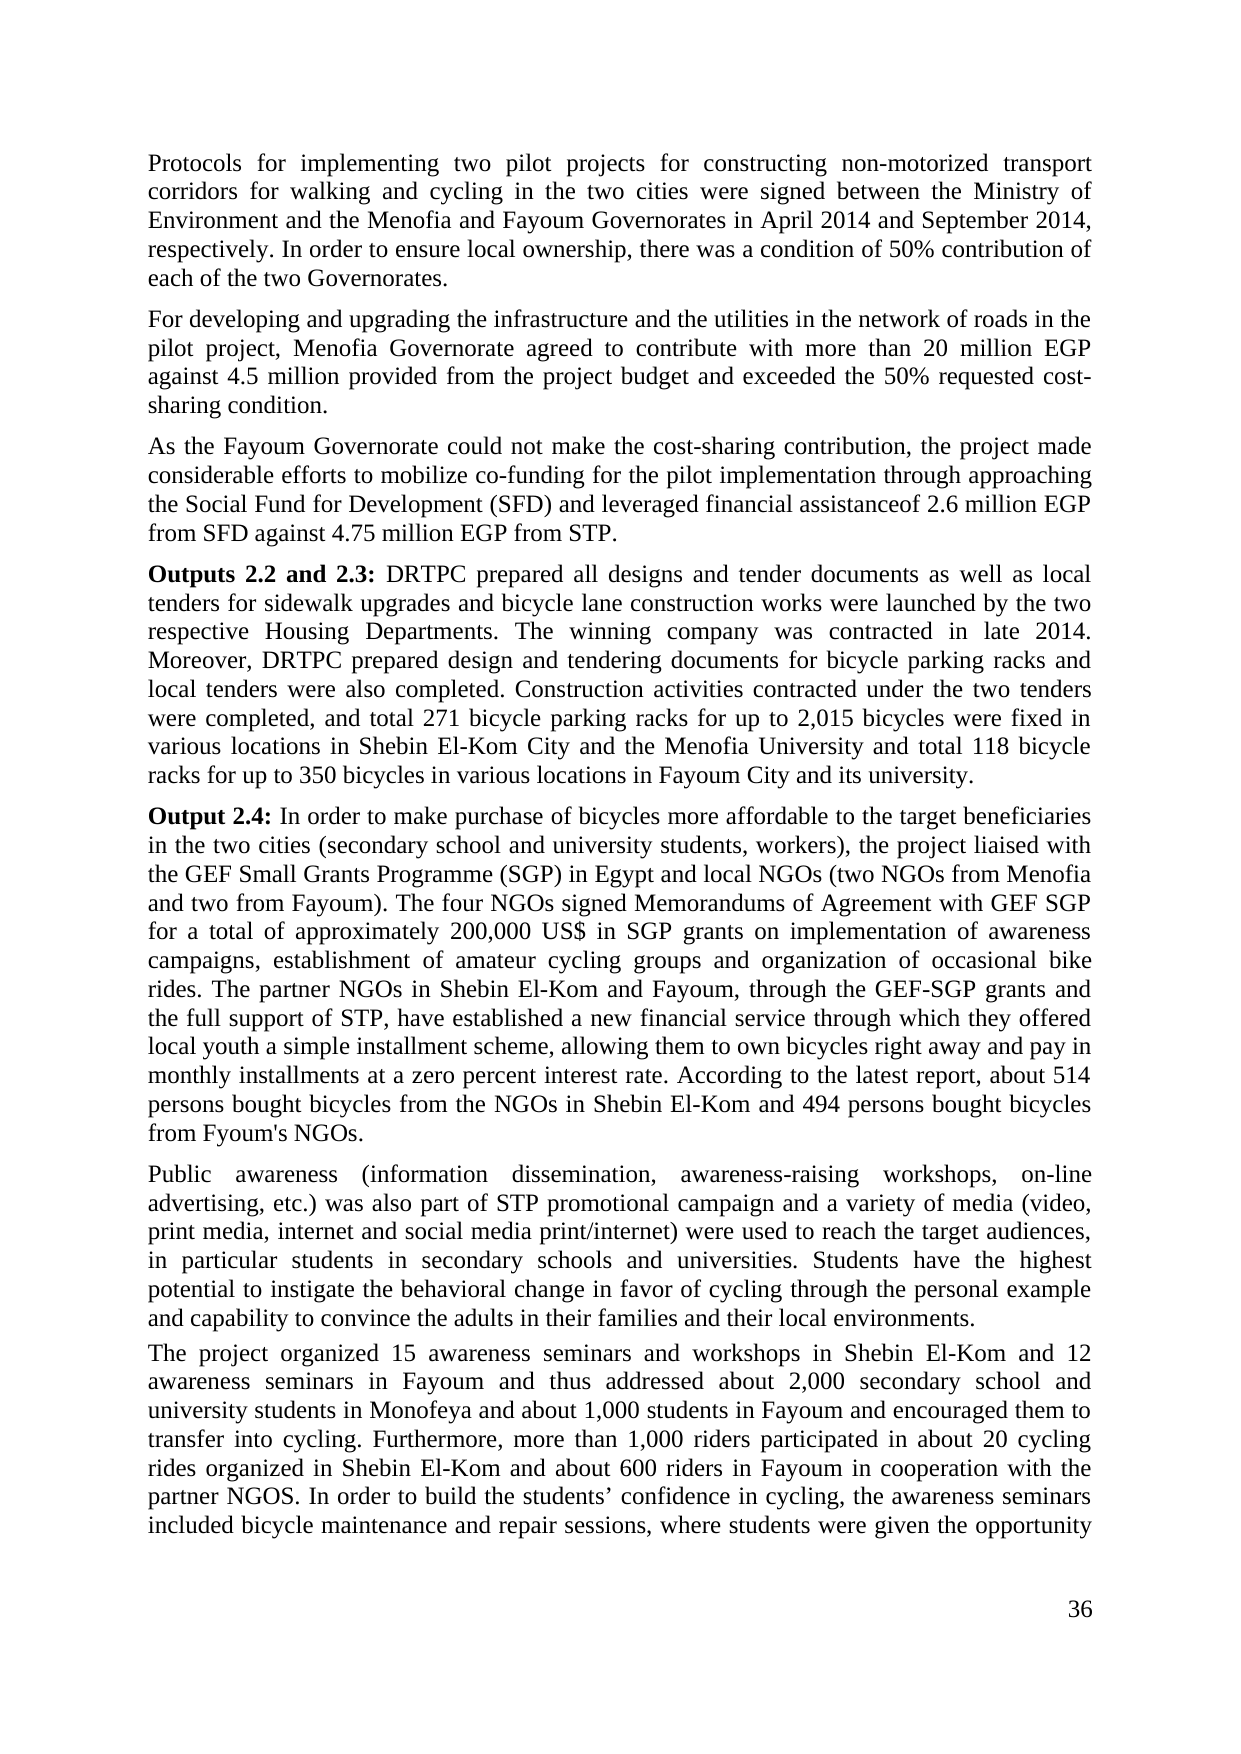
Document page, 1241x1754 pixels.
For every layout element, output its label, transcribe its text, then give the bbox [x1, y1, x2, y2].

text Protocols for implementing two pilot projects for constructing non-motorized transport corridors for walking and cycling in the two cities were signed between the Ministry of Environment and the Menofia and Fayoum Governorates in April 2014 and September 2014, respectively. In order to ensure local ownership, there was a condition of 50% contribution of each of the two Governorates. [148, 148, 1093, 291]
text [148, 1338, 1093, 1539]
text Public awareness (information dissemination, awareness-raising workshops, on-line advertising, etc.) was also part of STP promotional campaign and a variety of media (video, print media, internet and social media print/internet) were used to reach the target audiences, in particular students in secondary schools and universities. Students have the highest potential to instigate the behavioral change in favor of cycling through the personal example and capability to convince the adults in their families and their local environments. [148, 1159, 1093, 1331]
text For developing and upgrading the infrastructure and the utilities in the network of roads in the pilot project, Menofia Governorate agreed to contribute with more than 20 million EGP against 4.5 million provided from the project budget and exceeded the 50% requested cost-sharing condition. [148, 304, 1093, 419]
text Output 2.4: In order to make purchase of bicycles more affordable to the target beneficiaries in the two cities (secondary school and university students, workers), the project liaised with the GEF Small Grants Programme (SGP) in Egypt and local NGOs (two NGOs from Menofia and two from Fayoum). The four NGOs signed Memorandums of Agreement with GEF SGP for a total of approximately 200,000 US$ in SGP grants on implementation of awareness campaigns, establishment of amateur cycling groups and organization of occasional bike rides. The partner NGOs in Shebin El-Kom and Fayoum, through the GEF-SGP grants and the full support of STP, have established a new financial service through which they offered local youth a simple installment scheme, allowing them to own bicycles right away and pay in monthly installments at a zero percent interest rate. According to the latest report, about 514 persons bought bicycles from the NGOs in Shebin El-Kom and 494 persons bought bicycles from Fyoum's NGOs. [148, 801, 1093, 1146]
text Outputs 2.2 and 2.3: DRTPC prepared all designs and tender documents as well as local tenders for sidewalk upgrades and bicycle lane construction works were launched by the two respective Housing Departments. The winning company was contracted in late 2014. Moreover, DRTPC prepared design and tendering documents for bicycle parking racks and local tenders were also completed. Construction activities contracted under the two tenders were completed, and total 271 bicycle parking racks for up to 2,015 bicycles were fixed in various locations in Shebin El-Kom City and the Menofia University and total 118 bicycle racks for up to 350 bicycles in various locations in Fayoum City and its university. [148, 559, 1093, 789]
text As the Fayoum Governorate could not make the cost-sharing contribution, the project made considerable efforts to mobilize co-funding for the pilot implementation through approaching the Social Fund for Development (SFD) and leveraged financial assistanceof 2.6 million EGP from SFD against 4.75 million EGP from STP. [148, 431, 1093, 546]
